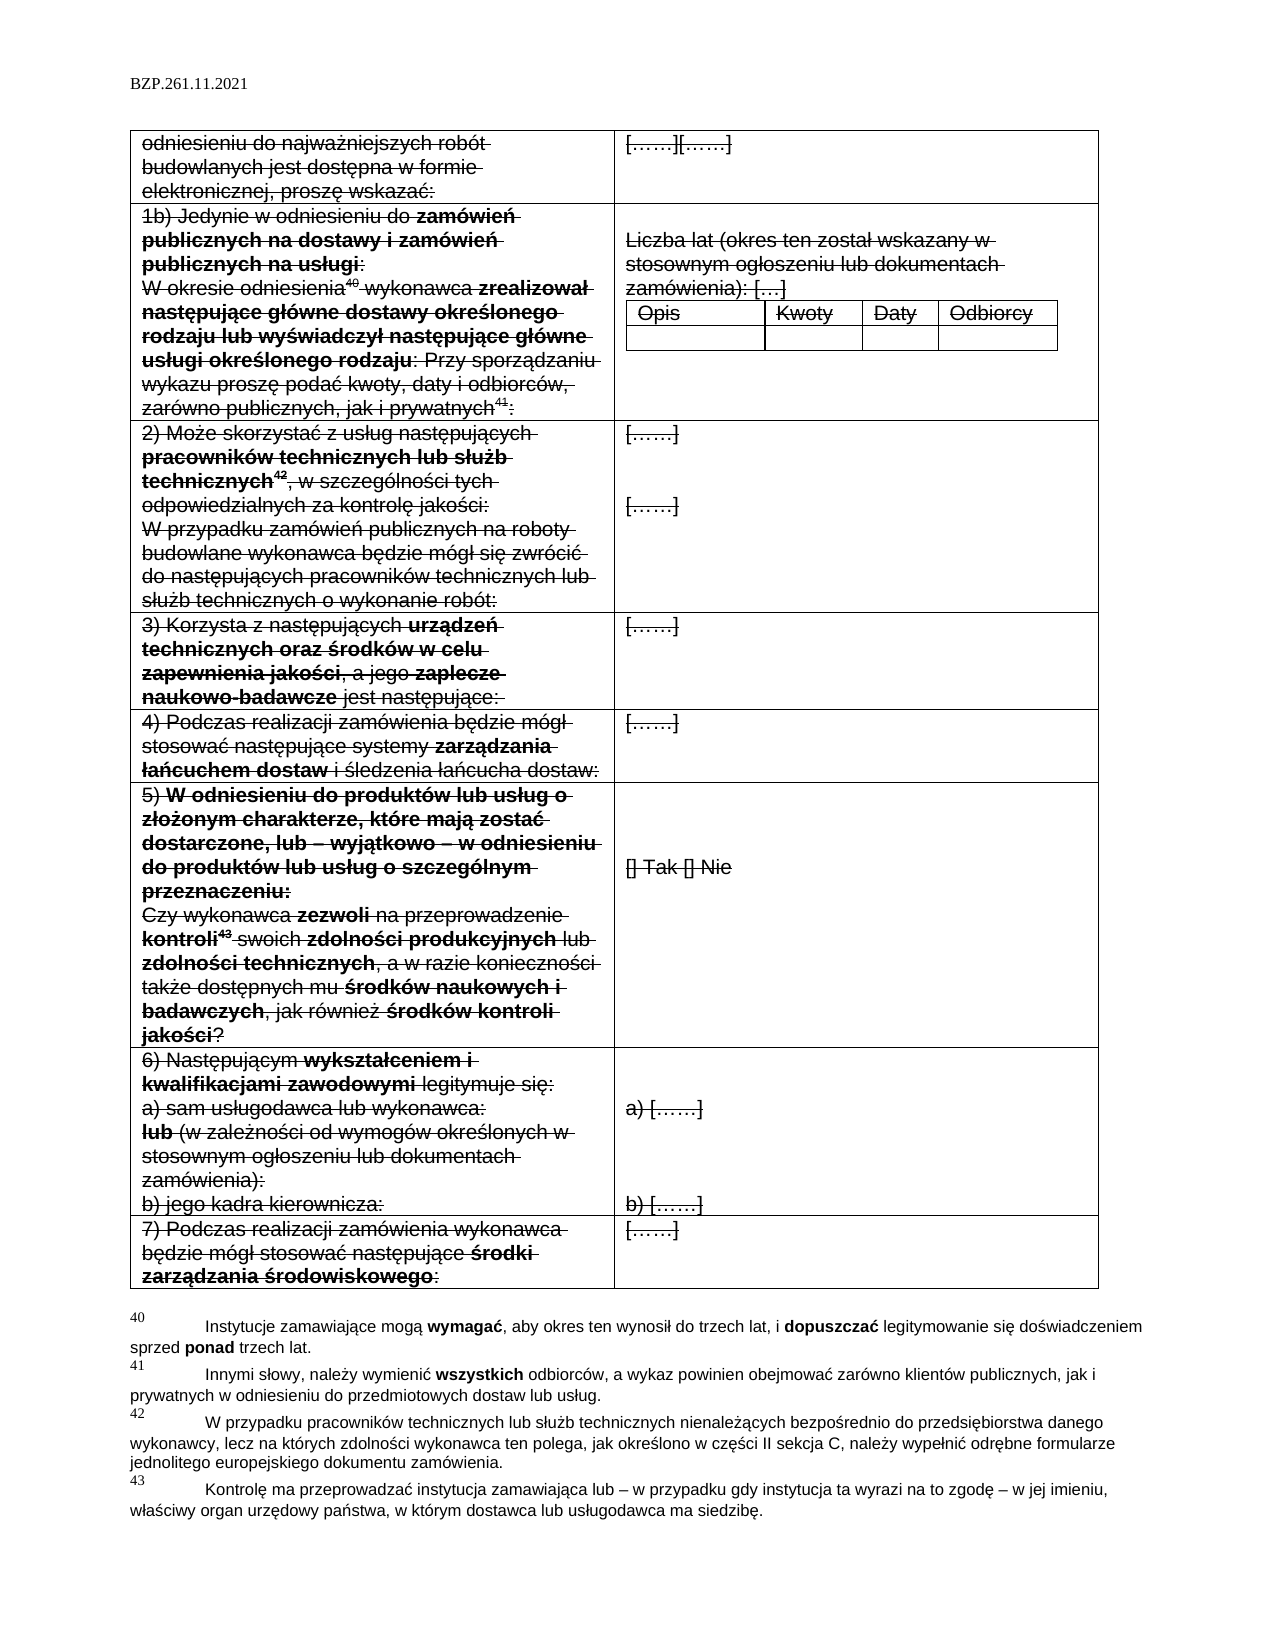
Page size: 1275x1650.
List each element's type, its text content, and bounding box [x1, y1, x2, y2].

table_cell 2) Może skorzystać z usług następujących pracowników technicznych lub służb technicznych, w szczególności tych odpowiedzialnych za kontrolę jakości: W przypadku zamówień publicznych na roboty budowlane wykonawca będzie mógł się zwrócić do następujących pracowników technicznych lub służb technicznych o wykonanie robót: [131, 421, 614, 612]
table_cell [……] [615, 1216, 1098, 1288]
table_cell [] Tak [] Nie [615, 783, 1098, 1047]
table_cell 3) Korzysta z następujących urządzeń technicznych oraz środków w celu zapewnienia jakości, a jego zaplecze naukowo-badawcze jest następujące: [131, 613, 614, 709]
table_cell [……] [615, 710, 1098, 782]
table_cell [……] [615, 613, 1098, 709]
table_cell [131, 131, 614, 203]
table_cell 7) Podczas realizacji zamówienia wykonawca będzie mógł stosować następujące środki zarządzania środowiskowego: [131, 1216, 614, 1288]
table_cell 5) W odniesieniu do produktów lub usług o złożonym charakterze, które mają zostać dostarczone, lub – wyjątkowo – w odniesieniu do produktów lub usług o szczególnym przeznaczeniu: Czy wykonawca zezwoli na przeprowadzenie kontroli swoich zdolności produkcyjnych lub zdolności technicznych, a w razie konieczności także dostępnych mu środków naukowych i badawczych, jak również środków kontroli jakości? [131, 783, 614, 1047]
table_cell a) [……] b) [……] [615, 1048, 1098, 1215]
table_cell [……] [……] [615, 421, 1098, 612]
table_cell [615, 131, 1098, 203]
table_cell 6) Następującym wykształceniem i kwalifikacjami zawodowymi legitymuje się: a) sam usługodawca lub wykonawca: lub (w zależności od wymogów określonych w stosownym ogłoszeniu lub dokumentach zamówienia): b) jego kadra kierownicza: [131, 1048, 614, 1215]
table_cell 4) Podczas realizacji zamówienia będzie mógł stosować następujące systemy zarządzania łańcuchem dostaw i śledzenia łańcucha dostaw: [131, 710, 614, 782]
table_cell 1b) Jedynie w odniesieniu do zamówień publicznych na dostawy i zamówień publicznych na usługi: W okresie odniesienia wykonawca zrealizował następujące główne dostawy określonego rodzaju lub wyświadczył następujące główne usługi określonego rodzaju: Przy sporządzaniu wykazu proszę podać kwoty, daty i odbiorców, zarówno publicznych, jak i prywatnych: [131, 204, 614, 419]
table_cell Liczba lat (okres ten został wskazany w stosownym ogłoszeniu lub dokumentach zamówienia): […] [615, 204, 1098, 419]
